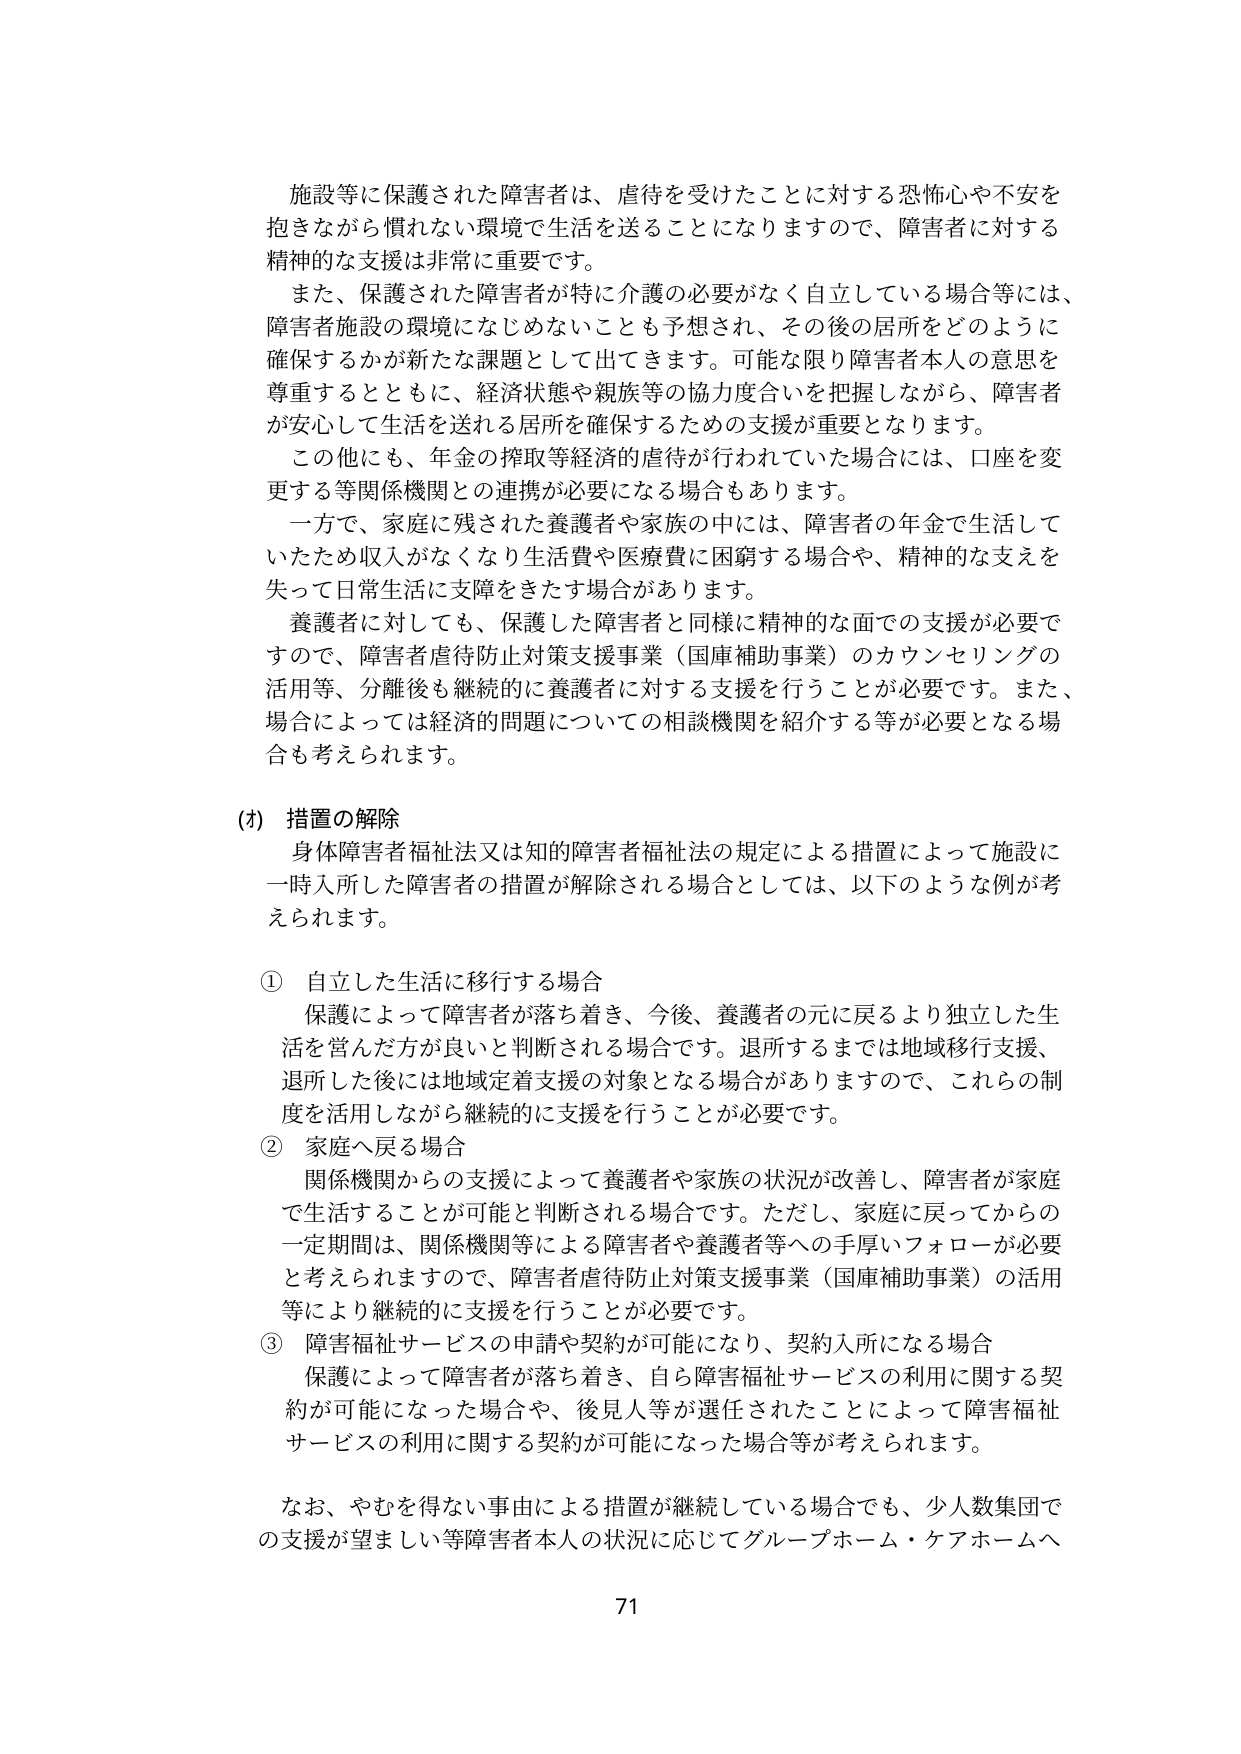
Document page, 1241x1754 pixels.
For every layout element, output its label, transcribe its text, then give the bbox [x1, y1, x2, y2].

text また、保護された障害者が特に介護の必要がなく自立している場合等には、障害者施設の環境になじめないことも予想され、その後の居所をどのように確保するかが新たな課題として出てきます。可能な限り障害者本人の意思を尊重するとともに、経済状態や親族等の協力度合いを把握しながら、障害者が安心して生活を送れる居所を確保するための支援が重要となります。 [266, 276, 1063, 441]
text ① 自立した生活に移行する場合 [214, 964, 1063, 997]
text (ｵ) 措置の解除 [192, 801, 1063, 834]
text 施設等に保護された障害者は、虐待を受けたことに対する恐怖心や不安を抱きながら慣れない環境で生活を送ることになりますので、障害者に対する精神的な支援は非常に重要です。 [266, 177, 1063, 276]
text ② 家庭へ戻る場合 [214, 1129, 1063, 1162]
text 関係機関からの支援によって養護者や家族の状況が改善し、障害者が家庭で生活することが可能と判断される場合です。ただし、家庭に戻ってからの一定期間は、関係機関等による障害者や養護者等への手厚いフォローが必要と考えられますので、障害者虐待防止対策支援事業（国庫補助事業）の活用等により継続的に支援を行うことが必要です。 [236, 1162, 1063, 1326]
text 身体障害者福祉法又は知的障害者福祉法の規定による措置によって施設に一時入所した障害者の措置が解除される場合としては、以下のような例が考えられます。 [221, 834, 1063, 933]
text 保護によって障害者が落ち着き、今後、養護者の元に戻るより独立した生活を営んだ方が良いと判断される場合です。退所するまでは地域移行支援、退所した後には地域定着支援の対象となる場合がありますので、これらの制度を活用しながら継続的に支援を行うことが必要です。 [236, 997, 1063, 1129]
text 保護によって障害者が落ち着き、自ら障害福祉サービスの利用に関する契約が可能になった場合や、後見人等が選任されたことによって障害福祉サービスの利用に関する契約が可能になった場合等が考えられます。 [285, 1359, 1063, 1458]
text この他にも、年金の搾取等経済的虐待が行われていた場合には、口座を変更する等関係機関との連携が必要になる場合もあります。 [266, 441, 1063, 506]
text ③ 障害福祉サービスの申請や契約が可能になり、契約入所になる場合 [214, 1326, 1063, 1359]
text 養護者に対しても、保護した障害者と同様に精神的な面での支援が必要ですので、障害者虐待防止対策支援事業（国庫補助事業）のカウンセリングの活用等、分離後も継続的に養護者に対する支援を行うことが必要です。また、場合によっては経済的問題についての相談機関を紹介する等が必要となる場合も考えられます。 [219, 605, 1063, 770]
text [258, 1489, 1063, 1555]
text 一方で、家庭に残された養護者や家族の中には、障害者の年金で生活していたため収入がなくなり生活費や医療費に困窮する場合や、精神的な支えを失って日常生活に支障をきたす場合があります。 [219, 506, 1063, 605]
